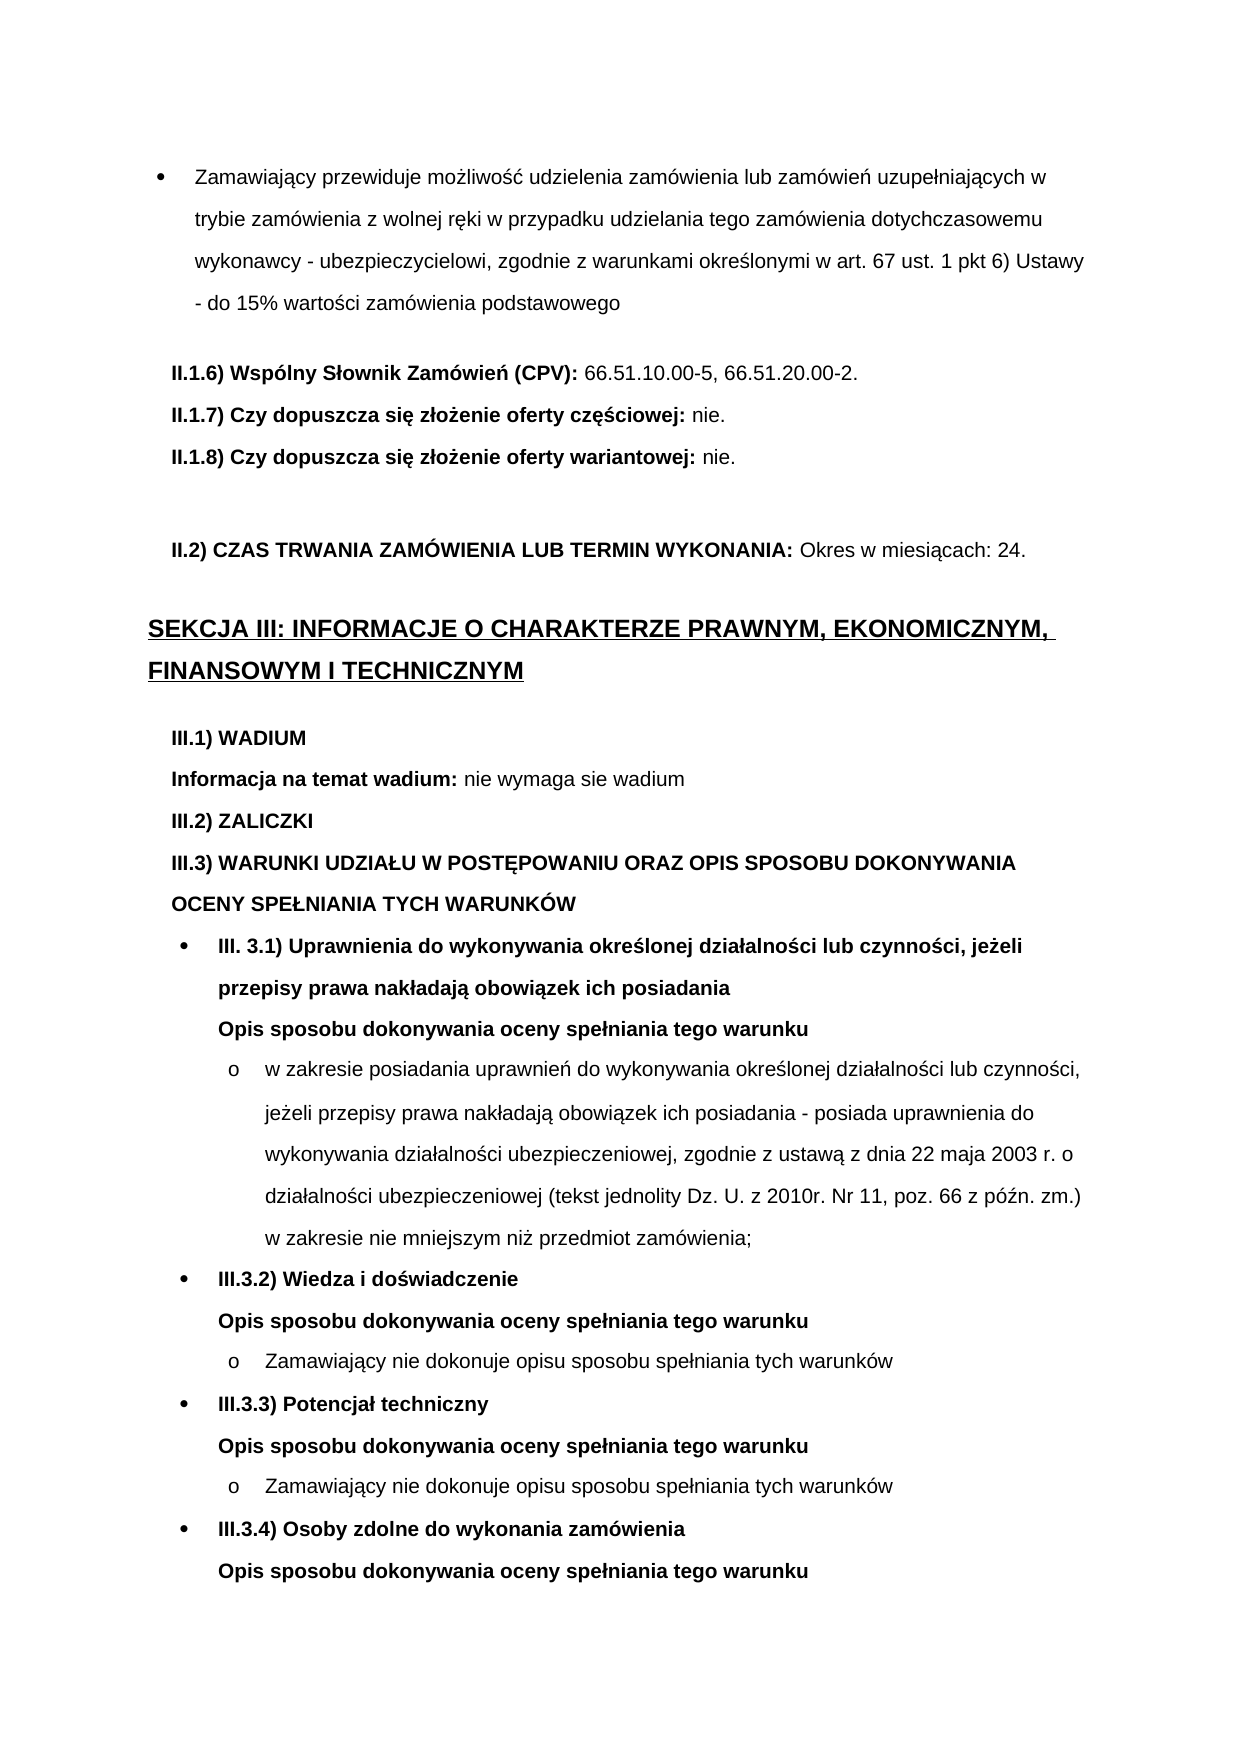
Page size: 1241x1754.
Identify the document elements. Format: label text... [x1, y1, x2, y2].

text III.1) WADIUM [171, 708, 1093, 749]
text II.1.8) Czy dopuszcza się złożenie oferty wariantowej: nie. [171, 427, 1093, 468]
text II.1.7) Czy dopuszcza się złożenie oferty częściowej: nie. [171, 385, 1093, 427]
list III. 3.1) Uprawnienia do wykonywania określonej działalności lub czynności, jeżeli przepisy prawa nakładają obowiązek ich posiadania [180, 916, 1093, 999]
text II.2) CZAS TRWANIA ZAMÓWIENIA LUB TERMIN WYKONANIA: Okres w miesiącach: 24. [171, 520, 1093, 562]
list III.3.2) Wiedza i doświadczenie [180, 1249, 1093, 1291]
list w zakresie posiadania uprawnień do wykonywania określonej działalności lub czynności, jeżeli przepisy prawa nakładają obowiązek ich posiadania - posiada uprawnienia do wykonywania działalności ubezpieczeniowej, zgodnie z ustawą z dnia 22 maja 2003 r. o działalności ubezpieczeniowej (tekst jednolity Dz. U. z 2010r. Nr 11, poz. 66 z późn. zm.) w zakresie nie mniejszym niż przedmiot zamówienia; [227, 1041, 1093, 1249]
list Zamawiający przewiduje możliwość udzielenia zamówienia lub zamówień uzupełniających w trybie zamówienia z wolnej ręki w przypadku udzielania tego zamówienia dotychczasowemu wykonawcy - ubezpieczycielowi, zgodnie z warunkami określonymi w art. 67 ust. 1 pkt 6) Ustawy - do 15% wartości zamówienia podstawowego [157, 148, 1093, 314]
text III.2) ZALICZKI [171, 791, 1093, 833]
list III.3.3) Potencjał techniczny [180, 1374, 1093, 1416]
text III.3) WARUNKI UDZIAŁU W POSTĘPOWANIU ORAZ OPIS SPOSOBU DOKONYWANIA OCENY SPEŁNIANIA TYCH WARUNKÓW [171, 833, 1093, 916]
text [218, 1541, 1093, 1583]
text Opis sposobu dokonywania oceny spełniania tego warunku [218, 999, 1093, 1041]
list III.3.4) Osoby zdolne do wykonania zamówienia [180, 1499, 1093, 1541]
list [227, 1458, 1093, 1499]
text Informacja na temat wadium: nie wymaga sie wadium [171, 749, 1093, 791]
text II.1.6) Wspólny Słownik Zamówień (CPV): 66.51.10.00-5, 66.51.20.00-2. [171, 343, 1093, 385]
list Zamawiający nie dokonuje opisu sposobu spełniania tych warunków [227, 1333, 1093, 1374]
text Opis sposobu dokonywania oceny spełniania tego warunku [218, 1291, 1093, 1333]
text Opis sposobu dokonywania oceny spełniania tego warunku [218, 1416, 1093, 1458]
text SEKCJA III: INFORMACJE O CHARAKTERZE PRAWNYM, EKONOMICZNYM, FINANSOWYM I TECHNICZNYM [148, 601, 1093, 684]
